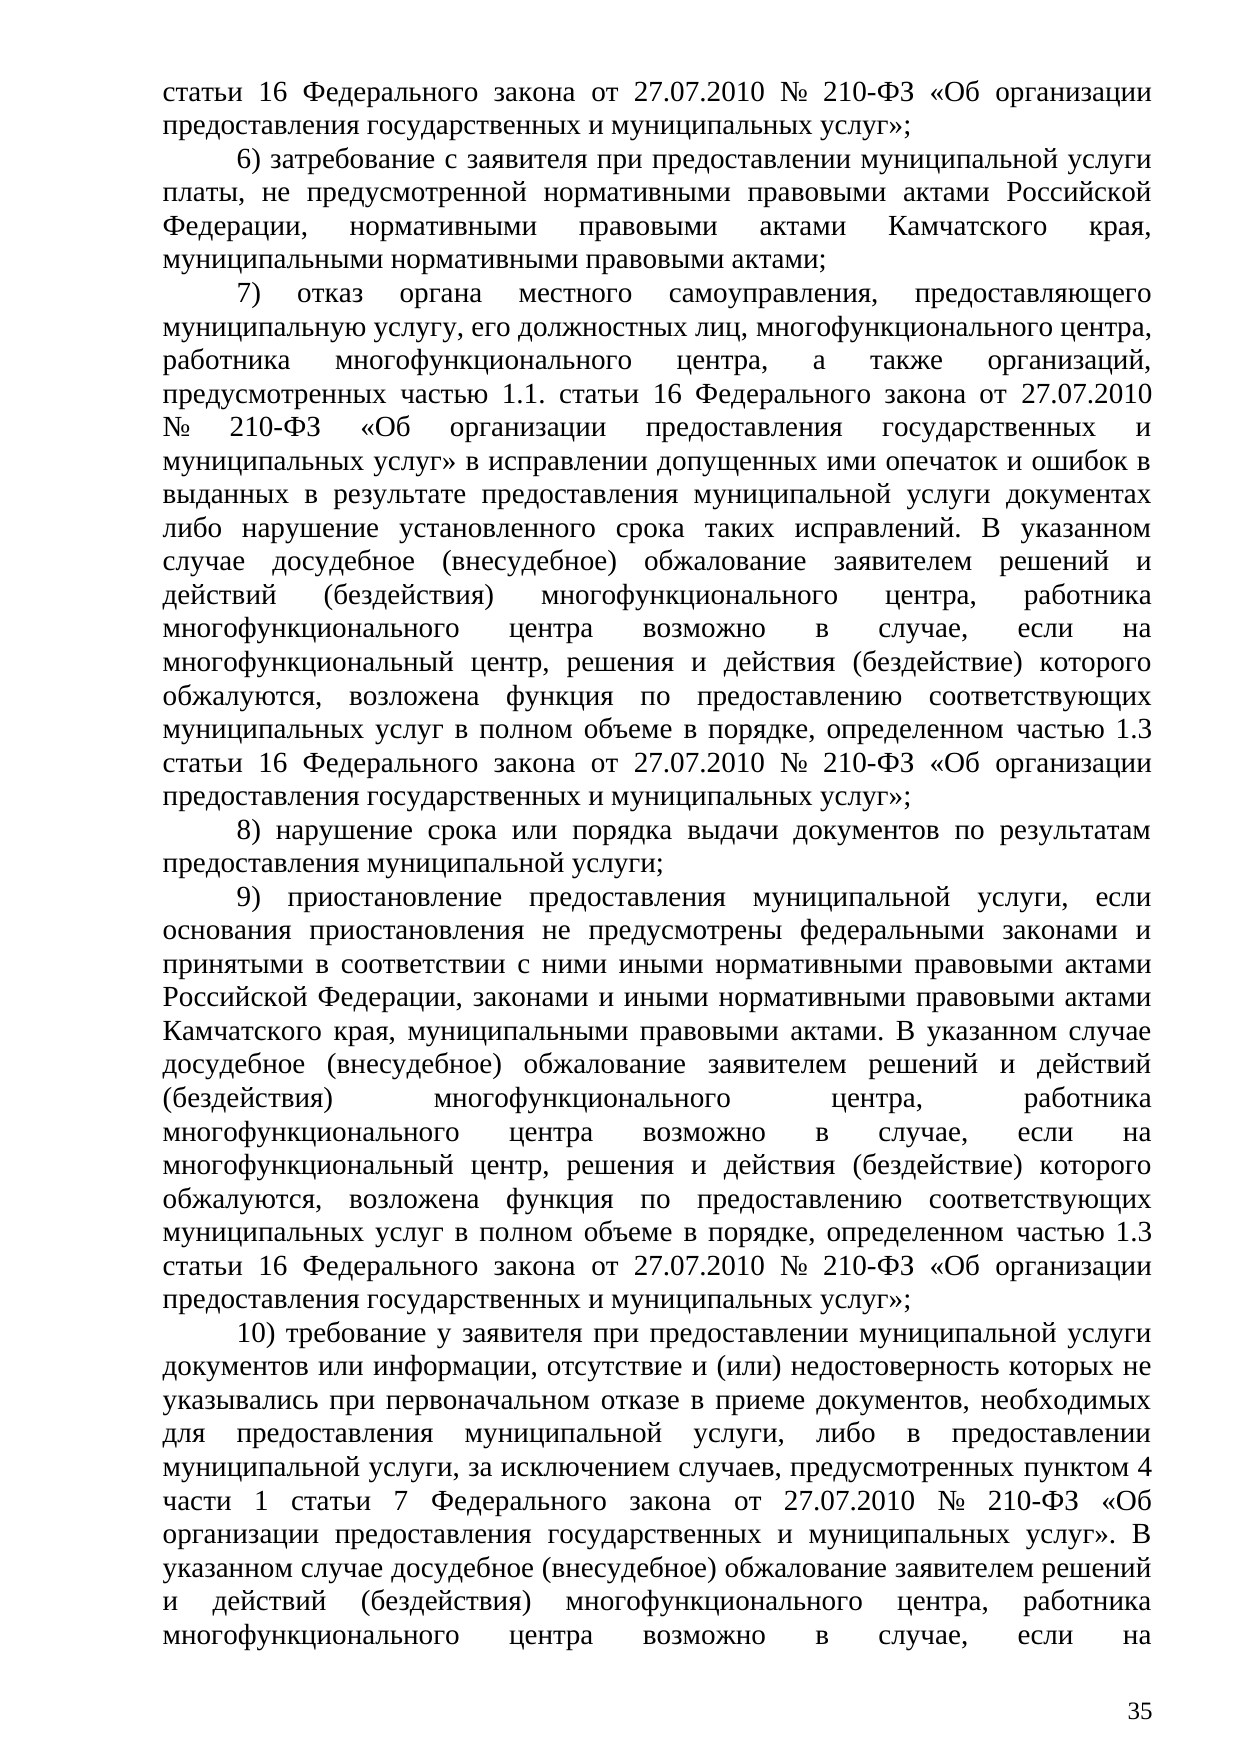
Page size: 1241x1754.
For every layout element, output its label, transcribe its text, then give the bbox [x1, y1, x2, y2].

text 6) затребование с заявителя при предоставлении муниципальной услуги платы, не предусмотренной нормативными правовыми актами Российской Федерации, нормативными правовыми актами Камчатского края, муниципальными нормативными правовыми актами; [162, 141, 1152, 275]
text 8) нарушение срока или порядка выдачи документов по результатам предоставления муниципальной услуги; [162, 812, 1152, 879]
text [162, 1315, 1152, 1650]
text 9) приостановление предоставления муниципальной услуги, если основания приостановления не предусмотрены федеральными законами и принятыми в соответствии с ними иными нормативными правовыми актами Российской Федерации, законами и иными нормативными правовыми актами Камчатского края, муниципальными правовыми актами. В указанном случае досудебное (внесудебное) обжалование заявителем решений и действий (бездействия) многофункционального центра, работника многофункционального центра возможно в случае, если на многофункциональный центр, решения и действия (бездействие) которого обжалуются, возложена функция по предоставлению соответствующих муниципальных услуг в полном объеме в порядке, определенном частью 1.3 статьи 16 Федерального закона от 27.07.2010 № 210-ФЗ «Об организации предоставления государственных и муниципальных услуг»; [162, 879, 1152, 1315]
text 7) отказ органа местного самоуправления, предоставляющего муниципальную услугу, его должностных лиц, многофункционального центра, работника многофункционального центра, а также организаций, предусмотренных частью 1.1. статьи 16 Федерального закона от 27.07.2010 № 210-ФЗ «Об организации предоставления государственных и муниципальных услуг» в исправлении допущенных ими опечаток и ошибок в выданных в результате предоставления муниципальной услуги документах либо нарушение установленного срока таких исправлений. В указанном случае досудебное (внесудебное) обжалование заявителем решений и действий (бездействия) многофункционального центра, работника многофункционального центра возможно в случае, если на многофункциональный центр, решения и действия (бездействие) которого обжалуются, возложена функция по предоставлению соответствующих муниципальных услуг в полном объеме в порядке, определенном частью 1.3 статьи 16 Федерального закона от 27.07.2010 № 210-ФЗ «Об организации предоставления государственных и муниципальных услуг»; [162, 275, 1152, 812]
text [162, 74, 1152, 141]
